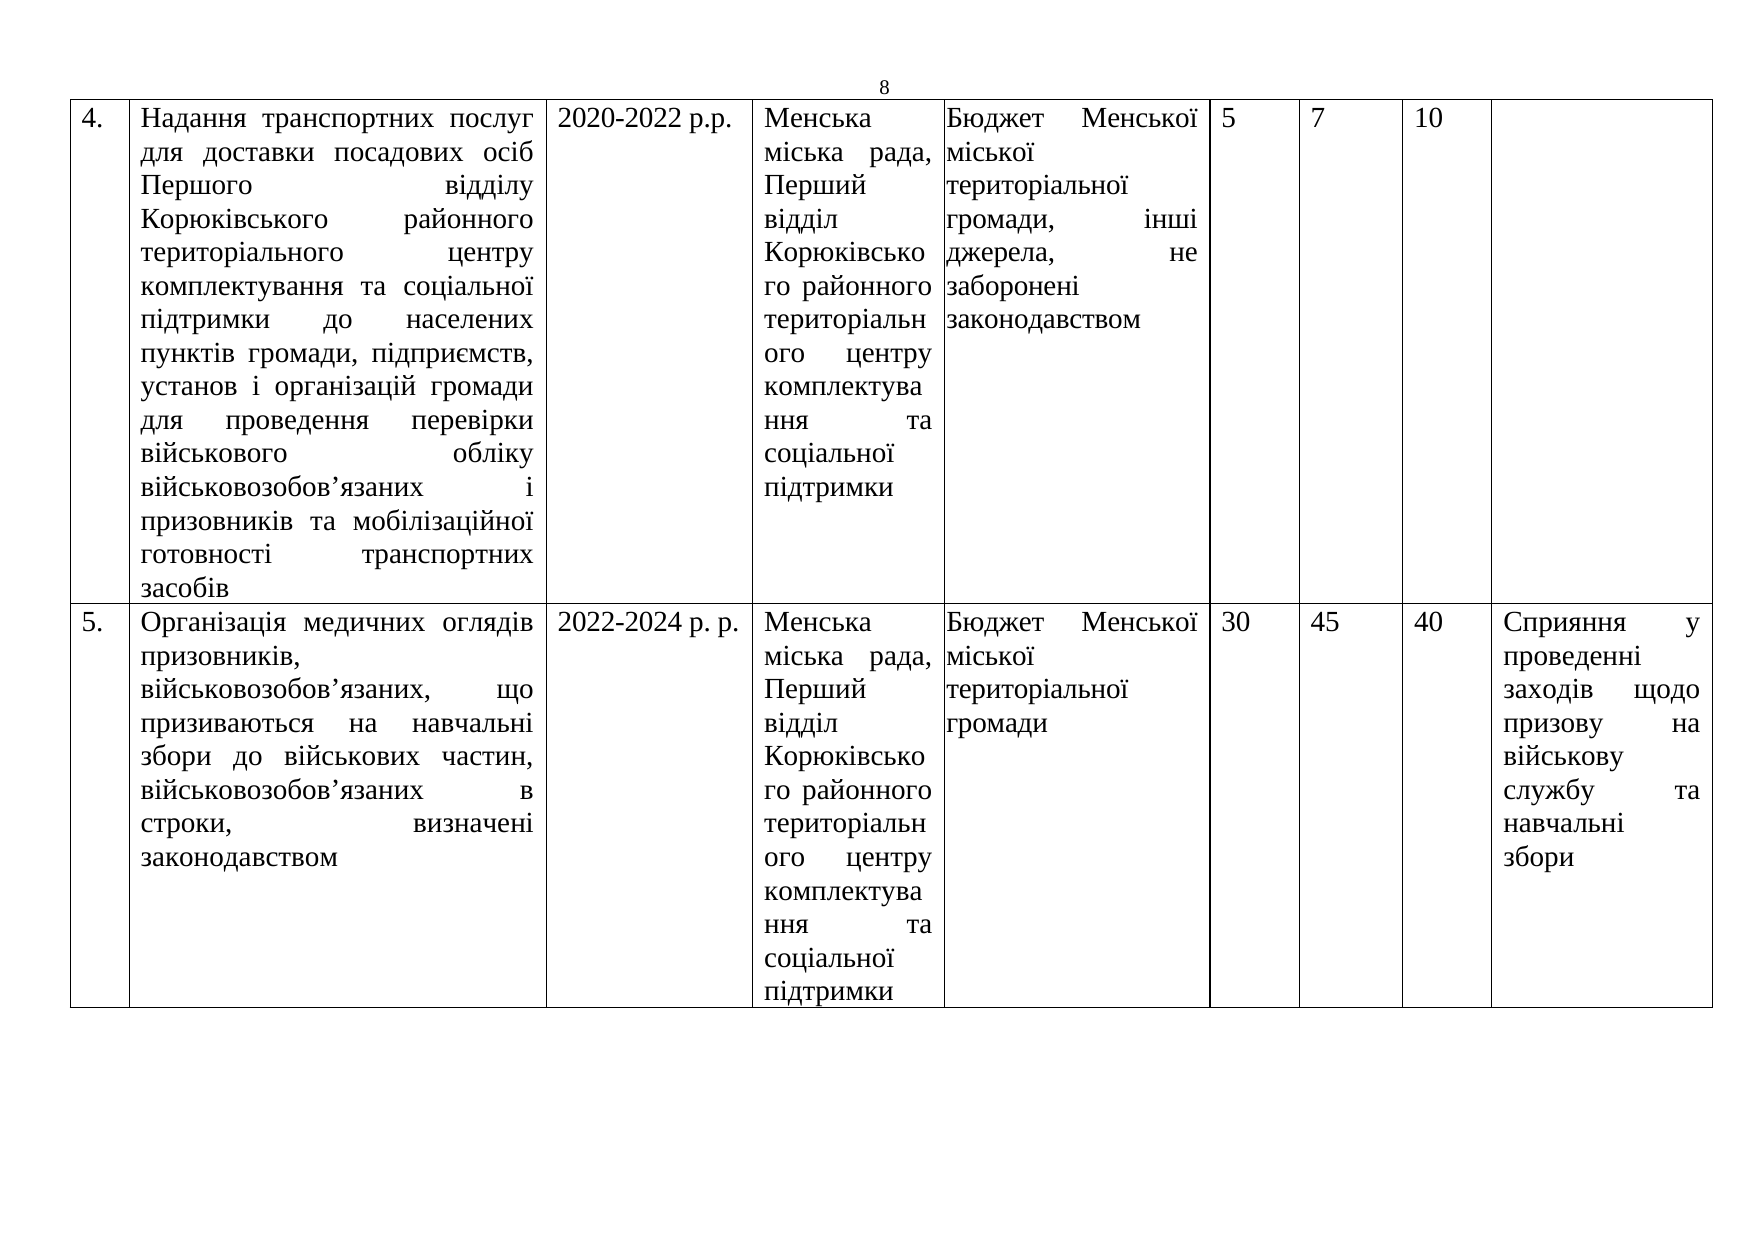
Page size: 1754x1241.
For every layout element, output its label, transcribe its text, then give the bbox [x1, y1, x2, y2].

table_cell 30 [1211, 604, 1299, 1007]
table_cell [753, 604, 944, 1007]
table_cell 2020-2022 р.р. [547, 100, 752, 603]
table_cell 5 [1211, 100, 1299, 603]
table_cell 10 [1403, 100, 1491, 603]
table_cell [945, 604, 1209, 1007]
table_cell Надання транспортних послуг для доставки посадових осіб Першого відділу Корюківського районного територіального центру комплектування та соціальної підтримки до населених пунктів громади, підприємств, установ і організацій громади для проведення перевірки військового обліку військовозобов’язаних і призовників та мобілізаційної готовності транспортних засобів [130, 100, 546, 603]
table_cell Організація медичних оглядів призовників, військовозобов’язаних, що призиваються на навчальні збори до військових частин, військовозобов’язаних в строки, визначені законодавством [130, 604, 546, 1007]
table_cell 2022-2024 р. р. [547, 604, 752, 1007]
table_cell Сприяння у проведенні заходів щодо призову на військову службу та навчальні збори [1492, 604, 1712, 1007]
table_cell Менська міська рада, Перший відділ Корюківського районного територіального центру комплектування та соціальної підтримки [753, 100, 944, 603]
table_cell 4. [71, 100, 129, 603]
table_cell 40 [1403, 604, 1491, 1007]
table_cell 5. [71, 604, 129, 1007]
table_cell 45 [1300, 604, 1402, 1007]
table_cell Бюджет Менської міської територіальної громади, інші джерела, не заборонені законодавством [945, 100, 1209, 603]
table_cell 7 [1300, 100, 1402, 603]
